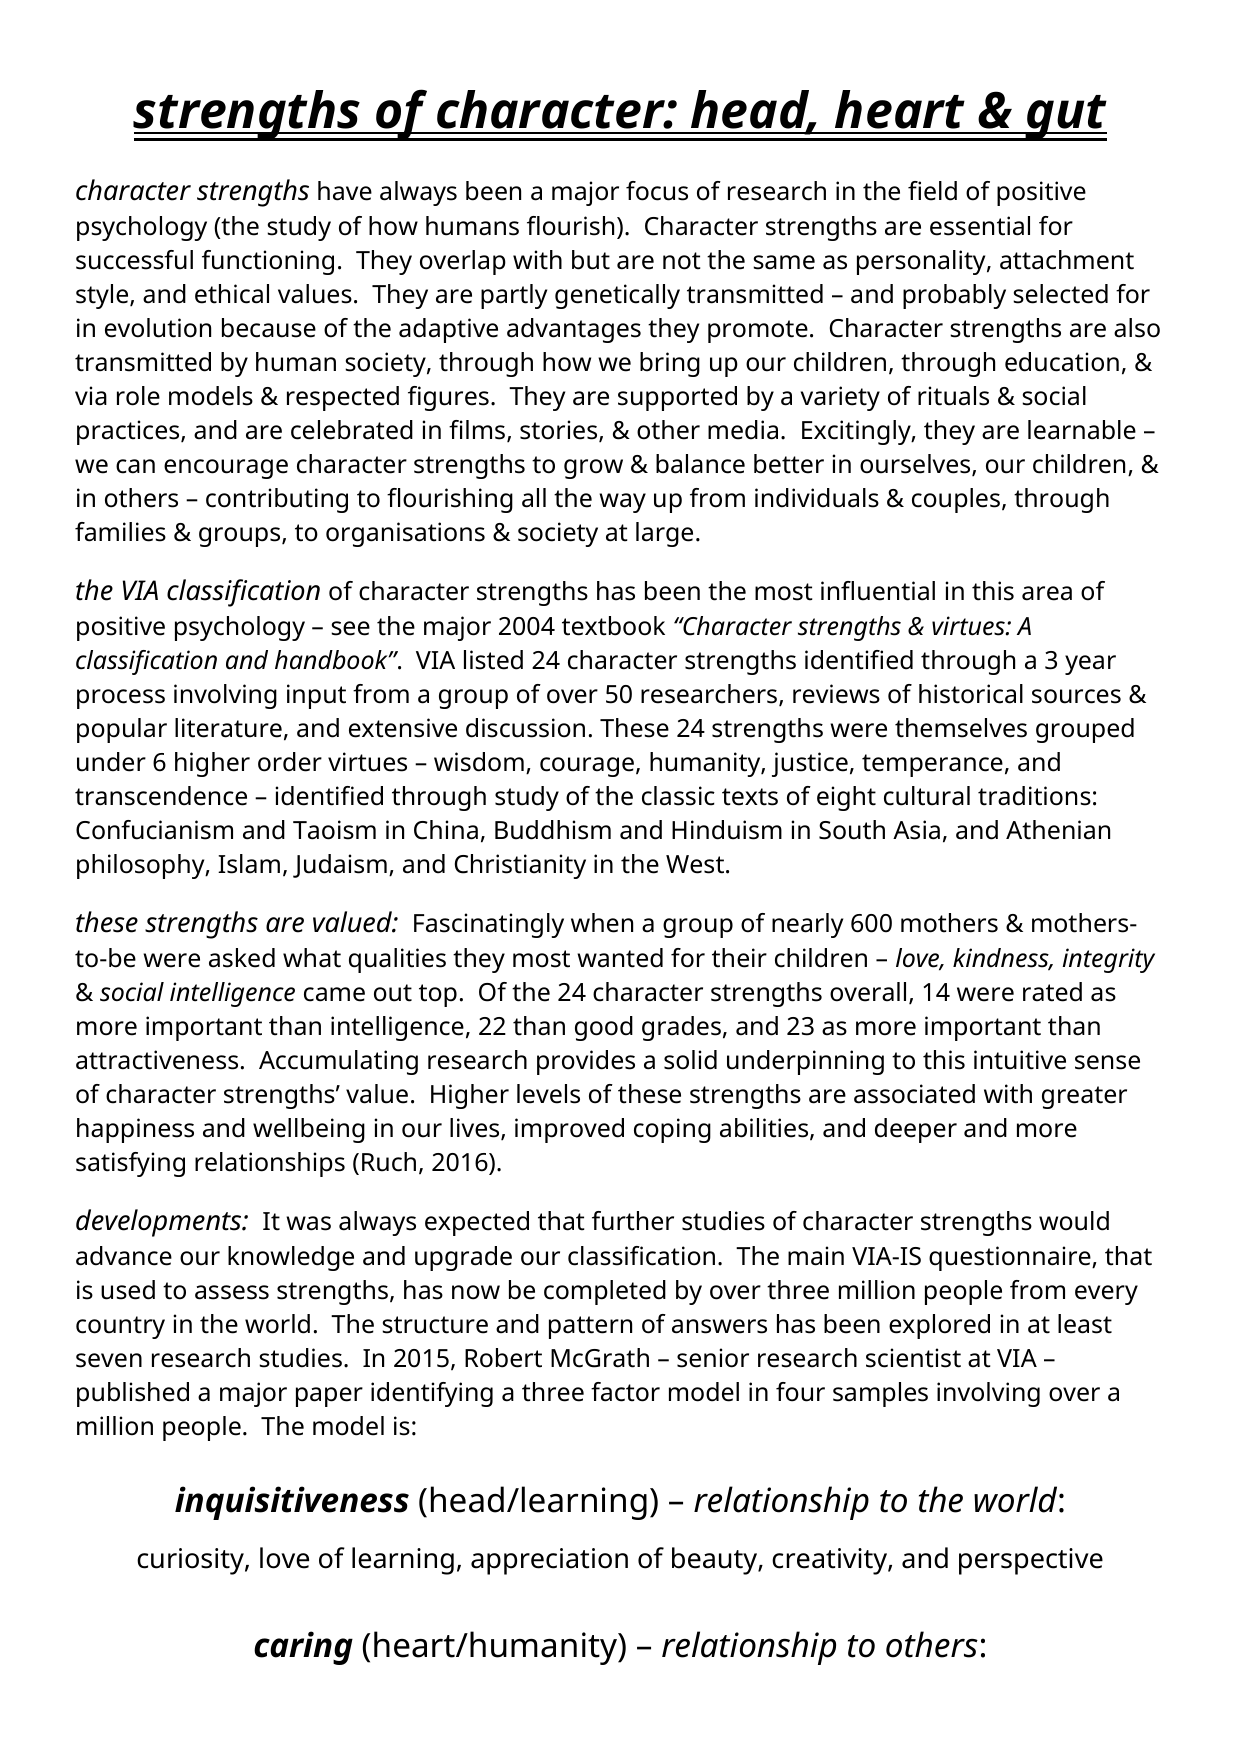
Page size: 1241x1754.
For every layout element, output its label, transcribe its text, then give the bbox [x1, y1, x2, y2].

text character strengths have always been a major focus of research in the field of positive psychology (the study of how humans flourish). Character strengths are essential for successful functioning. They overlap with but are not the same as personality, attachment style, and ethical values. They are partly genetically transmitted – and probably selected for in evolution because of the adaptive advantages they promote. Character strengths are also transmitted by human society, through how we bring up our children, through education, & via role models & respected figures. They are supported by a variety of rituals & social practices, and are celebrated in films, stories, & other media. Excitingly, they are learnable – we can encourage character strengths to grow & balance better in ourselves, our children, & in others – contributing to flourishing all the way up from individuals & couples, through families & groups, to organisations & society at large. [75, 172, 1165, 549]
text strengths of character: head, heart & gut [75, 75, 1165, 143]
text developments: It was always expected that further studies of character strengths would advance our knowledge and upgrade our classification. The main VIA-IS questionnaire, that is used to assess strengths, has now be completed by over three million people from every country in the world. The structure and pattern of answers has been explored in at least seven research studies. In 2015, Robert McGrath – senior research scientist at VIA – published a major paper identifying a three factor model in four samples involving over a million people. The model is: [75, 1202, 1165, 1443]
text these strengths are valued: Fascinatingly when a group of nearly 600 mothers & mothers-to-be were asked what qualities they most wanted for their children – love, kindness, integrity & social intelligence came out top. Of the 24 character strengths overall, 14 were rated as more important than intelligence, 22 than good grades, and 23 as more important than attractiveness. Accumulating research provides a solid underpinning to this intuitive sense of character strengths’ value. Higher levels of these strengths are associated with greater happiness and wellbeing in our lives, improved coping abilities, and deeper and more satisfying relationships (Ruch, 2016). [75, 904, 1165, 1179]
text the VIA classification of character strengths has been the most influential in this area of positive psychology – see the major 2004 textbook “Character strengths & virtues: A classification and handbook”. VIA listed 24 character strengths identified through a 3 year process involving input from a group of over 50 researchers, reviews of historical sources & popular literature, and extensive discussion. These 24 strengths were themselves grouped under 6 higher order virtues – wisdom, courage, humanity, justice, temperance, and transcendence – identified through study of the classic texts of eight cultural traditions: Confucianism and Taoism in China, Buddhism and Hinduism in South Asia, and Athenian philosophy, Islam, Judaism, and Christianity in the West. [75, 572, 1165, 881]
text curiosity, love of learning, appreciation of beauty, creativity, and perspective [75, 1540, 1165, 1577]
text inquisitiveness (head/learning) – relationship to the world: [75, 1477, 1165, 1523]
text caring (heart/humanity) – relationship to others: [75, 1622, 1165, 1667]
